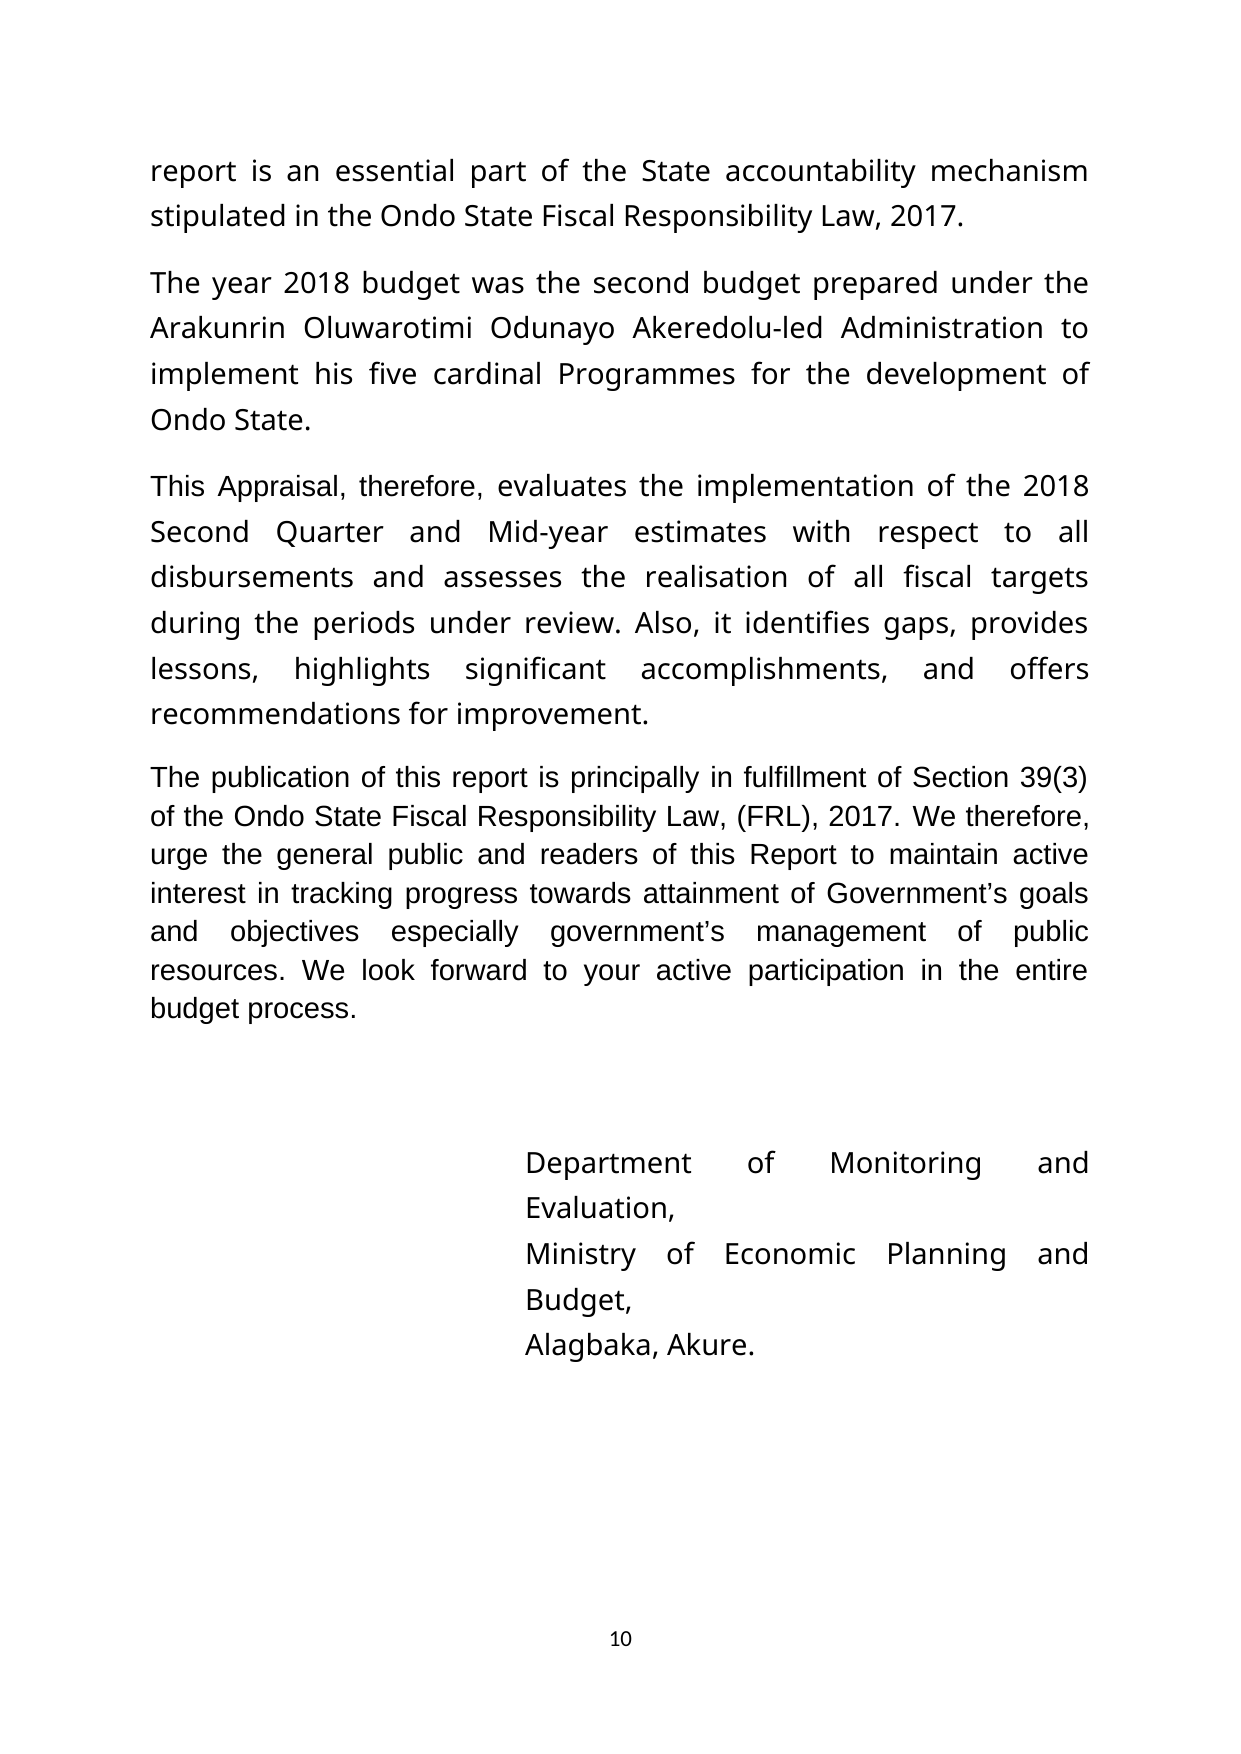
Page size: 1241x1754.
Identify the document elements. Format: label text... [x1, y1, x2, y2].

text Alagbaka, Akure. [525, 1324, 1090, 1364]
text Ministry of Economic Planning and Budget, [525, 1233, 1090, 1318]
text Department of Monitoring and Evaluation, [525, 1142, 1090, 1227]
text This Appraisal, therefore, evaluates the implementation of the 2018 Second Quarter and Mid-year estimates with respect to all disbursements and assesses the realisation of all fiscal targets during the periods under review. Also, it identifies gaps, provides lessons, highlights significant accomplishments, and offers recommendations for improvement. [150, 465, 1090, 733]
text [150, 150, 1090, 235]
text The year 2018 budget was the second budget prepared under the Arakunrin Oluwarotimi Odunayo Akeredolu-led Administration to implement his five cardinal Programmes for the development of Ondo State. [150, 262, 1090, 439]
text The publication of this report is principally in fulfillment of Section 39(3) of the Ondo State Fiscal Responsibility Law, (FRL), 2017. We therefore, urge the general public and readers of this Report to maintain active interest in tracking progress towards attainment of Government’s goals and objectives especially government’s management of public resources. We look forward to your active participation in the entire budget process. [150, 760, 1090, 1025]
